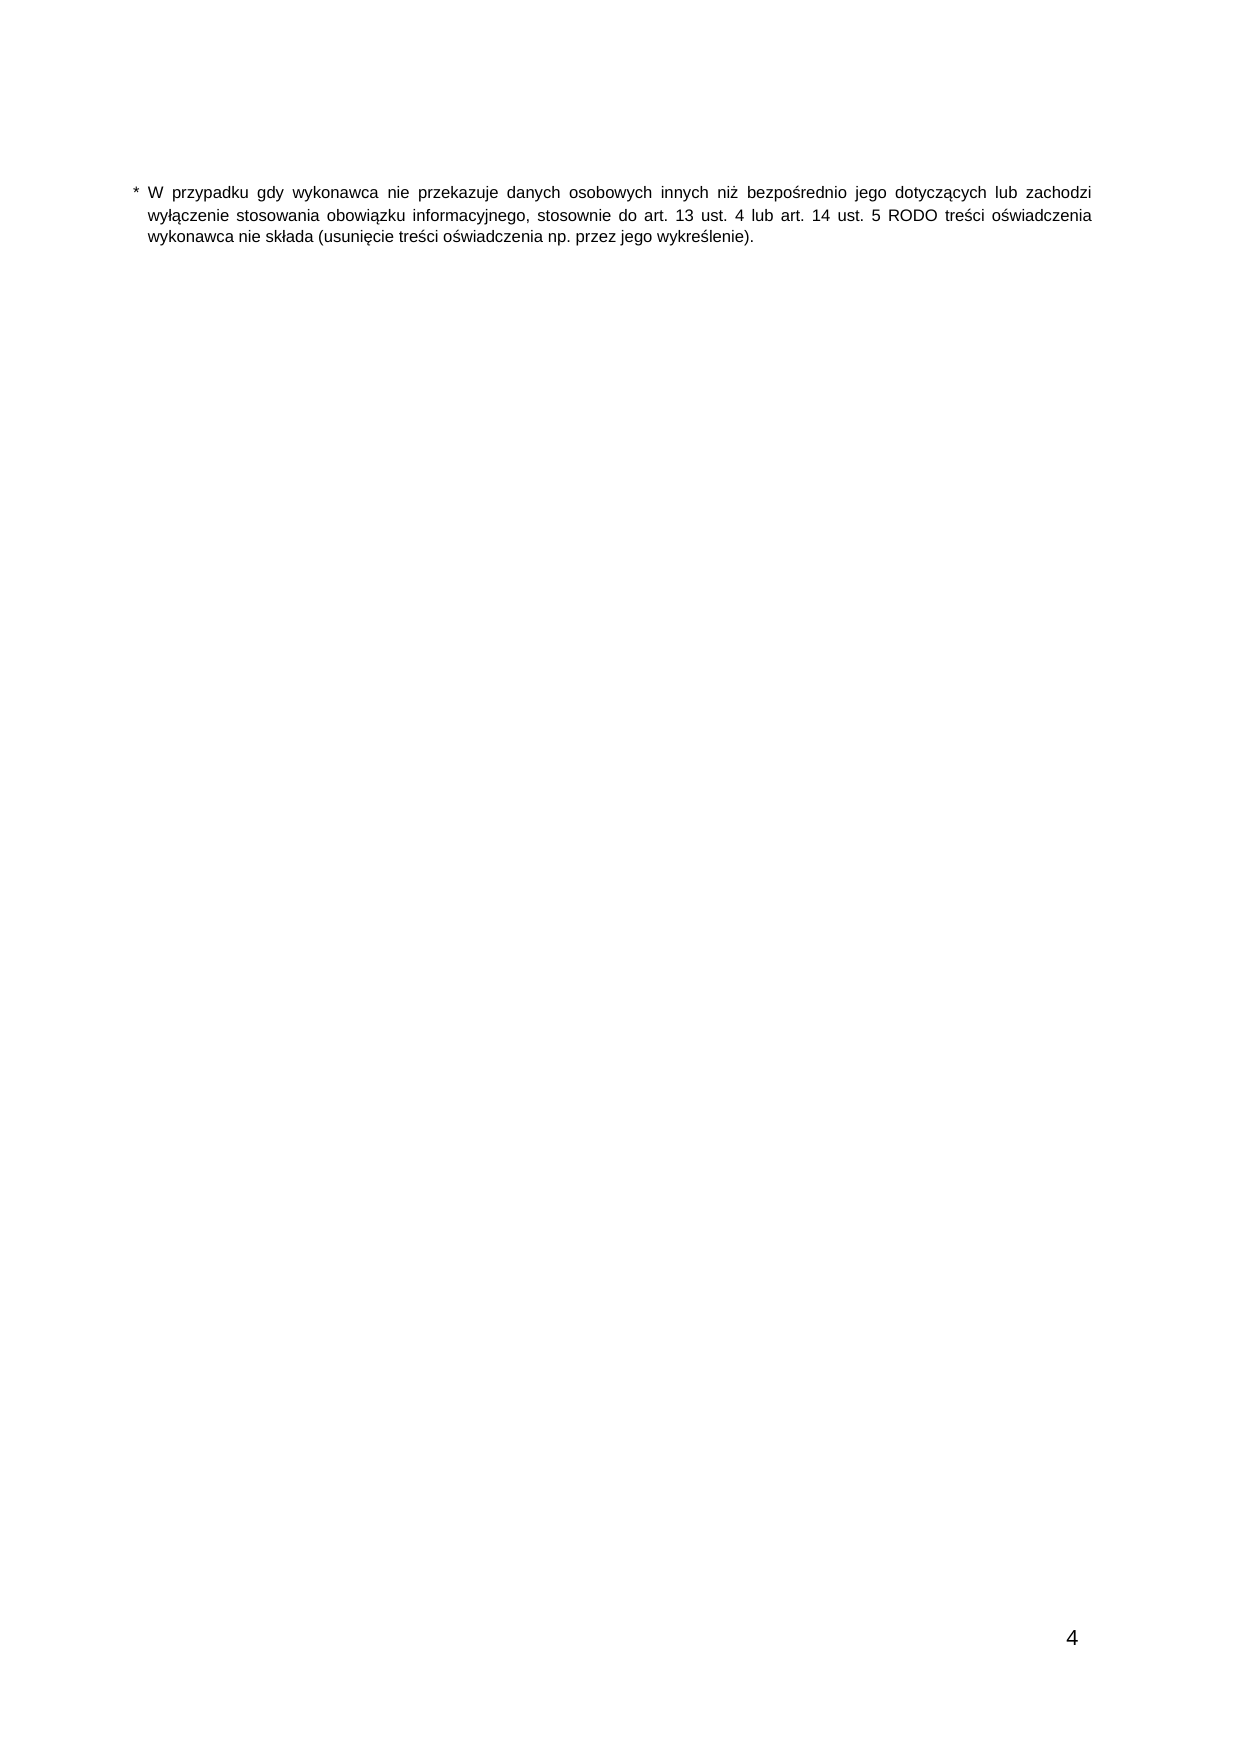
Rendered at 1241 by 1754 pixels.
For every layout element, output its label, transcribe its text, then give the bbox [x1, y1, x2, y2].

text * W przypadku gdy wykonawca nie przekazuje danych osobowych innych niż bezpośrednio jego dotyczących lub zachodzi wyłączenie stosowania obowiązku informacyjnego, stosownie do art. 13 ust. 4 lub art. 14 ust. 5 RODO treści oświadczenia wykonawca nie składa (usunięcie treści oświadczenia np. przez jego wykreślenie). [133, 183, 1093, 246]
